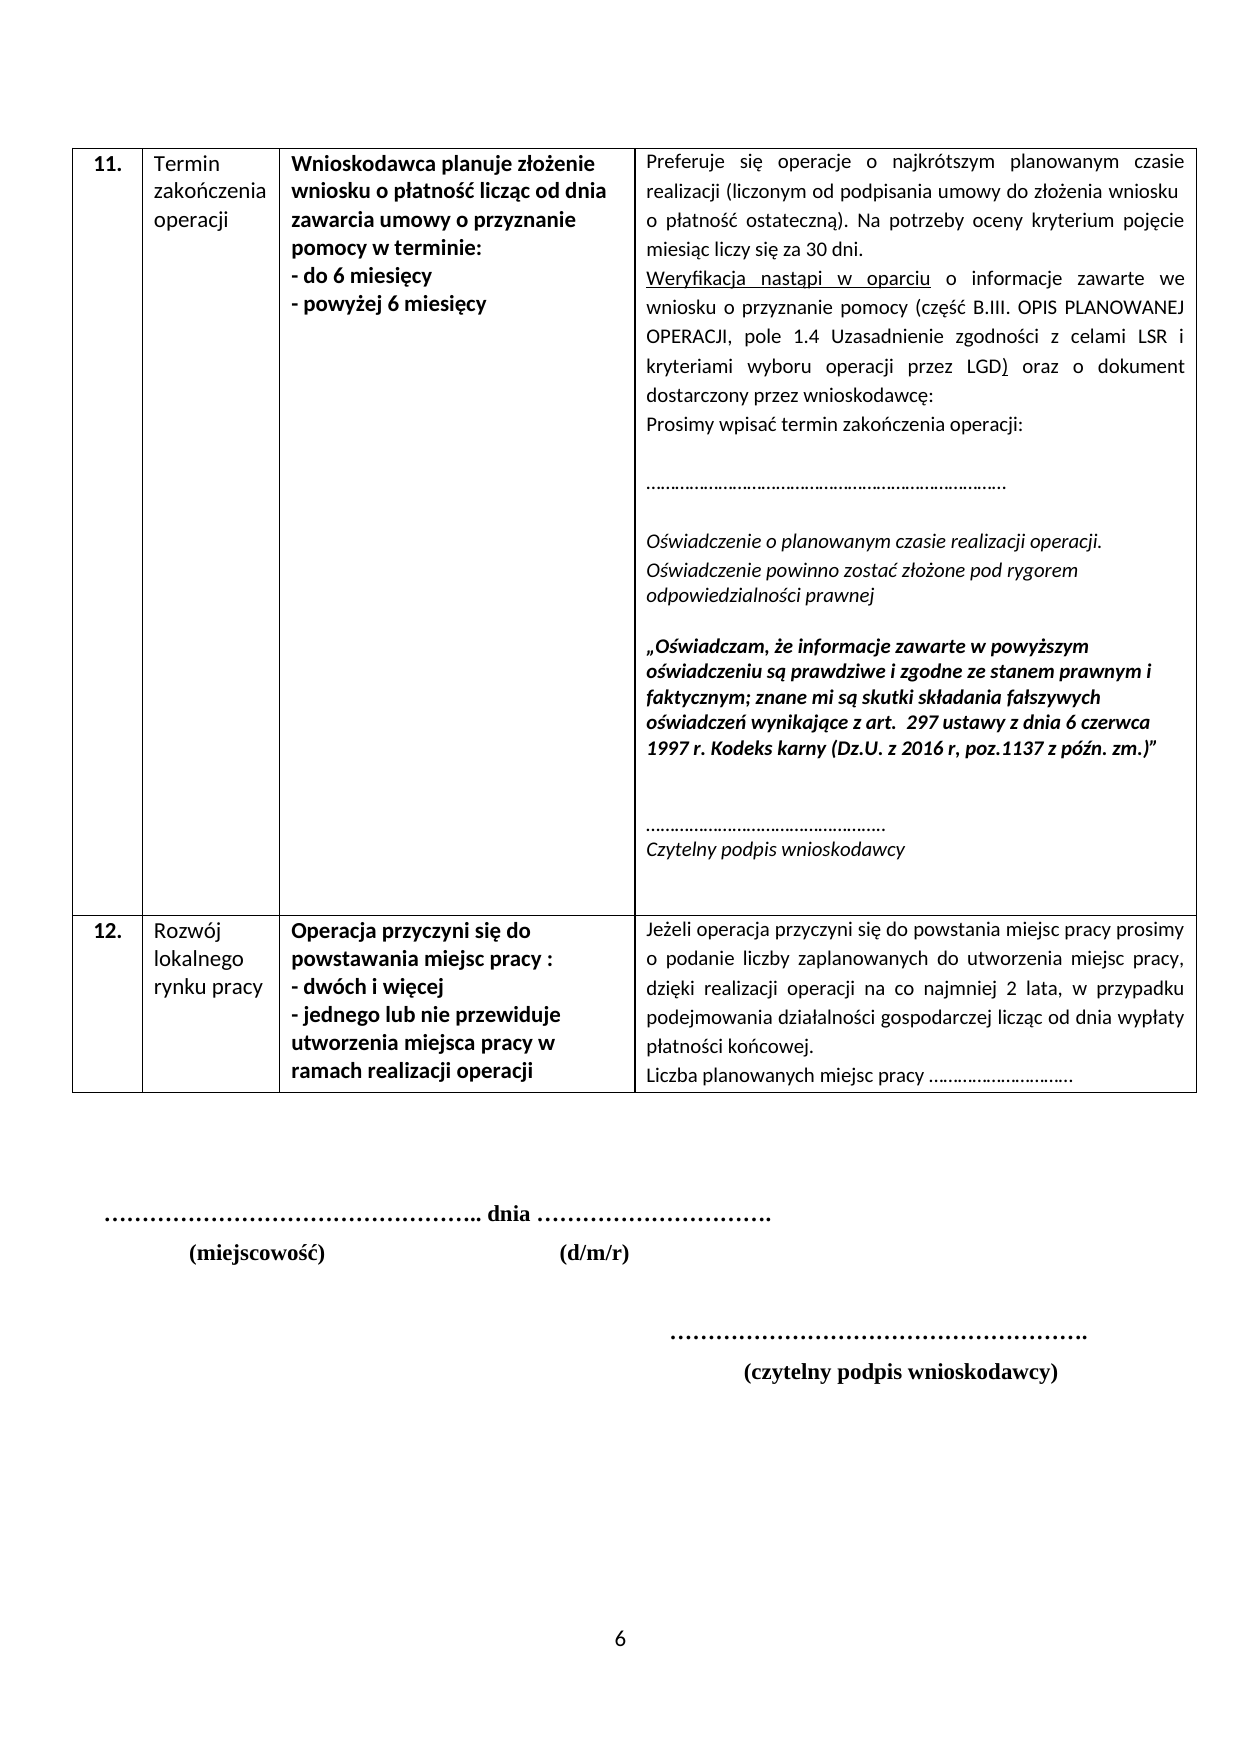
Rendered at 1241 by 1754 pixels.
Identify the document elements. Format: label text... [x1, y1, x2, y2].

table_cell Operacja przyczyni się do powstawania miejsc pracy : - dwóch i więcej - jednego lub nie przewiduje utworzenia miejsca pracy w ramach realizacji operacji [280, 916, 634, 1092]
table_cell 12. [73, 916, 142, 1092]
text ………………………………………….. dnia …………………………. [103, 1200, 1093, 1226]
table_cell Rozwój lokalnego rynku pracy [143, 916, 279, 1092]
table_cell Wnioskodawca planuje złożenie wniosku o płatność licząc od dnia zawarcia umowy o przyznanie pomocy w terminie: - do 6 miesięcy - powyżej 6 miesięcy [280, 149, 634, 915]
text (miejscowość) (d/m/r) [103, 1239, 1093, 1266]
text ………………………………………………. [103, 1318, 1093, 1345]
table_cell Termin zakończenia operacji [143, 149, 279, 915]
text (czytelny podpis wnioskodawcy) [103, 1358, 1093, 1384]
table_cell Preferuje się operacje o najkrótszym planowanym czasie realizacji (liczonym od podpisania umowy do złożenia wniosku o płatność ostateczną). Na potrzeby oceny kryterium pojęcie miesiąc liczy się za 30 dni. Weryfikacja nastąpi w oparciu o informacje zawarte we wniosku o przyznanie pomocy (część B.III. OPIS PLANOWANEJ OPERACJI, pole 1.4 Uzasadnienie zgodności z celami LSR i kryteriami wyboru operacji przez LGD) oraz o dokument dostarczony przez wnioskodawcę: Prosimy wpisać termin zakończenia operacji: ………………………………………………………………… Oświadczenie o planowanym czasie realizacji operacji. Oświadczenie powinno zostać złożone pod rygorem odpowiedzialności prawnej „Oświadczam, że informacje zawarte w powyższym oświadczeniu są prawdziwe i zgodne ze stanem prawnym i faktycznym; znane mi są skutki składania fałszywych oświadczeń wynikające z art. 297 ustawy z dnia 6 czerwca 1997 r. Kodeks karny (Dz.U. z 2016 r, poz.1137 z późn. zm.)” ………………………………………….. Czytelny podpis wnioskodawcy [636, 149, 1196, 915]
table_cell 11. [73, 149, 142, 915]
table_cell Jeżeli operacja przyczyni się do powstania miejsc pracy prosimy o podanie liczby zaplanowanych do utworzenia miejsc pracy, dzięki realizacji operacji na co najmniej 2 lata, w przypadku podejmowania działalności gospodarczej licząc od dnia wypłaty płatności końcowej. Liczba planowanych miejsc pracy ………………………… [636, 916, 1196, 1092]
